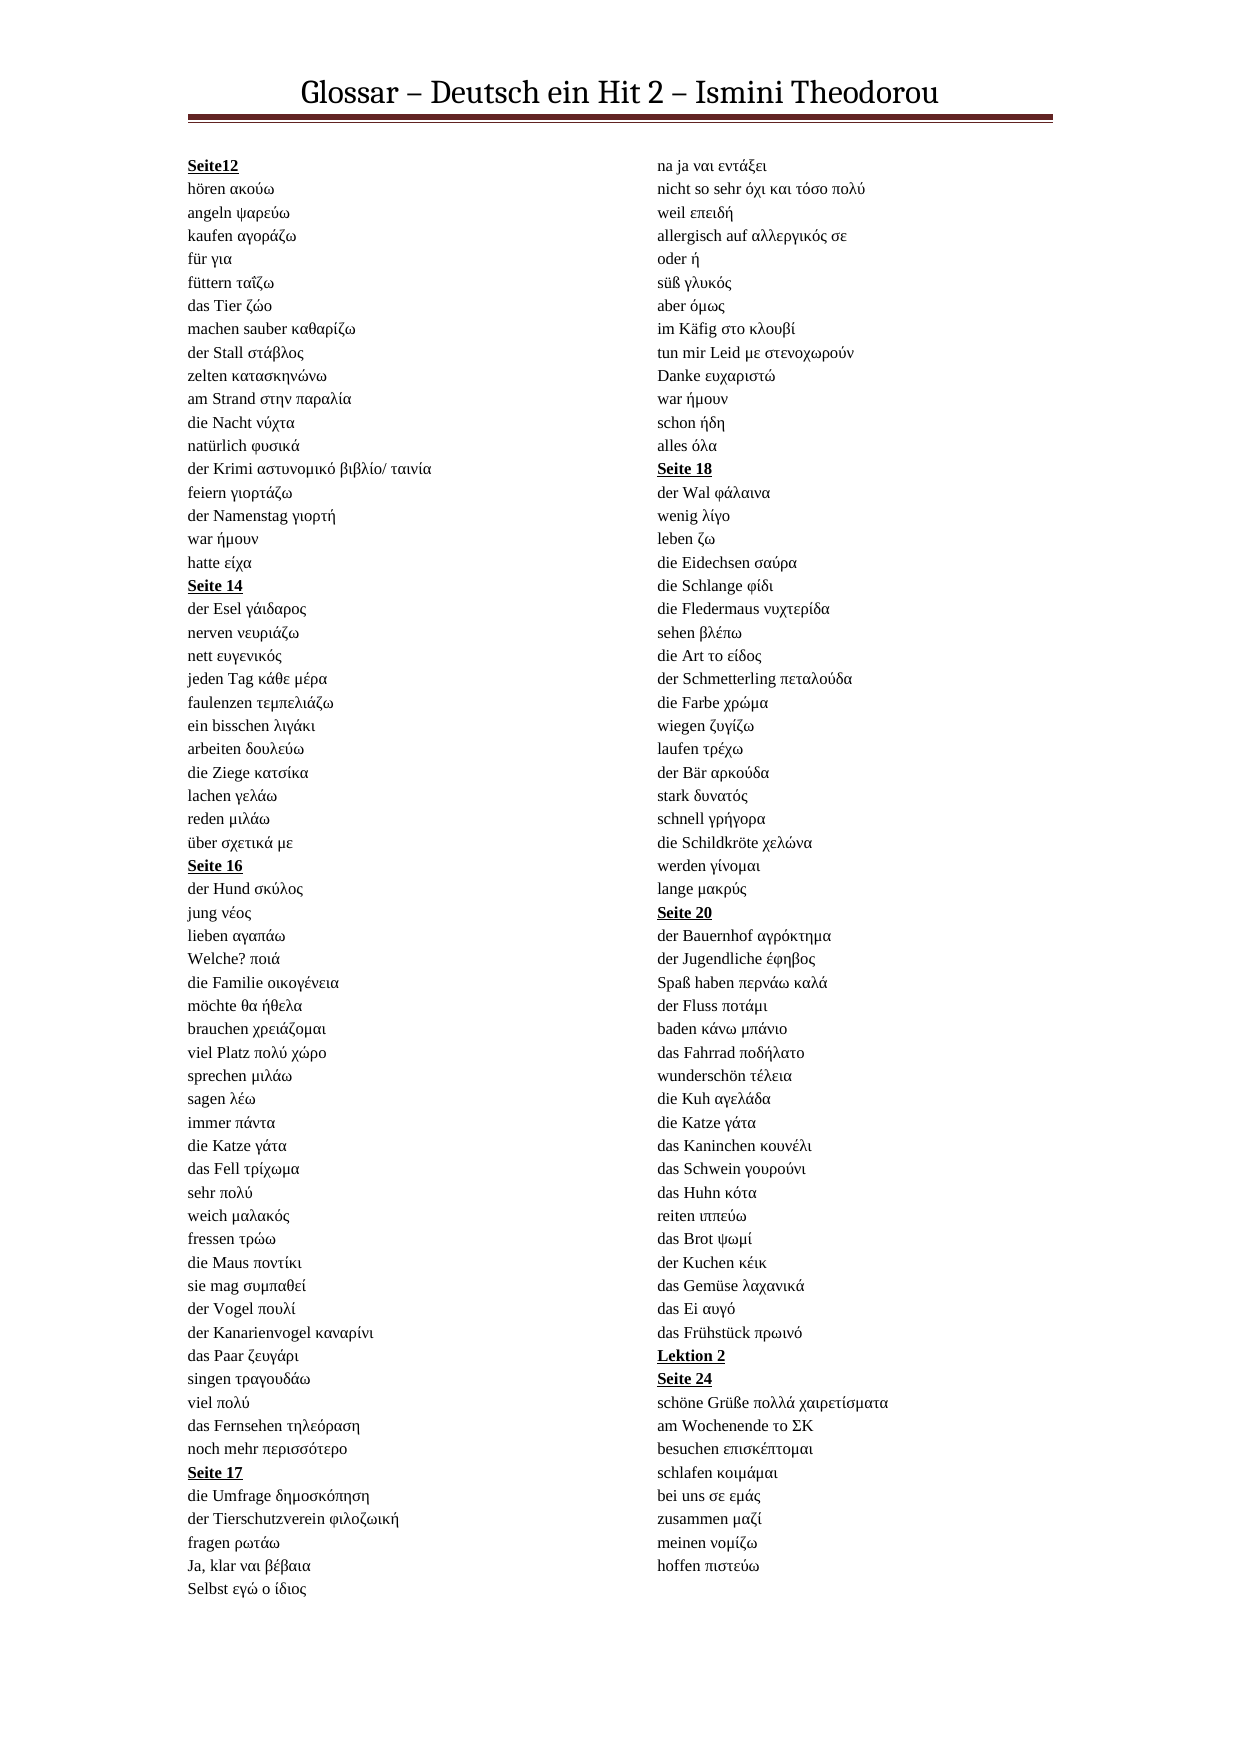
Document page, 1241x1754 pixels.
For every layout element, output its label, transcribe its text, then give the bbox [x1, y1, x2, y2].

text ein bisschen λιγάκι [187, 716, 583, 735]
text reden μιλάω [187, 809, 583, 828]
text brauchen χρειάζομαι [187, 1019, 583, 1038]
text der Vogel πουλί [187, 1299, 583, 1318]
text schöne Grüße πολλά χαιρετίσματα [657, 1392, 1053, 1412]
text der Wal φάλαινα [657, 482, 1053, 502]
text das Gemüse λαχανικά [657, 1276, 1053, 1295]
text Seite 16 [187, 856, 583, 875]
text Ja, klar ναι βέβαια [187, 1556, 583, 1575]
text allergisch auf αλλεργικός σε [657, 226, 1053, 245]
text der Krimi αστυνομικό βιβλίο/ ταινία [187, 459, 583, 478]
text Welche? ποιά [187, 949, 583, 968]
text laufen τρέχω [657, 739, 1053, 758]
text noch mehr περισσότερο [187, 1439, 583, 1458]
text das Paar ζευγάρι [187, 1346, 583, 1365]
text für για [187, 249, 583, 268]
text die Ziege κατσίκα [187, 762, 583, 782]
text werden γίνομαι [657, 856, 1053, 875]
text arbeiten δουλεύω [187, 739, 583, 758]
text die Eidechsen σαύρα [657, 552, 1053, 572]
text stark δυνατός [657, 786, 1053, 805]
text das Fernsehen τηλεόραση [187, 1416, 583, 1435]
text hatte είχα [187, 552, 583, 572]
text am Wochenende το ΣΚ [657, 1416, 1053, 1435]
text angeln ψαρεύω [187, 202, 583, 222]
text am Strand στην παραλία [187, 389, 583, 408]
text das Fell τρίχωμα [187, 1159, 583, 1178]
text fragen ρωτάω [187, 1532, 583, 1552]
text sprechen μιλάω [187, 1066, 583, 1085]
text Seite 24 [657, 1369, 1053, 1388]
text machen sauber καθαρίζω [187, 319, 583, 338]
text Lektion 2 [657, 1346, 1053, 1365]
text das Huhn κότα [657, 1182, 1053, 1202]
text sehr πολύ [187, 1182, 583, 1202]
text schlafen κοιμάμαι [657, 1462, 1053, 1482]
text das Fahrrad ποδήλατο [657, 1042, 1053, 1062]
text zelten κατασκηνώνω [187, 366, 583, 385]
text füttern ταΐζω [187, 272, 583, 292]
text die Schildkröte χελώνα [657, 832, 1053, 852]
text oder ή [657, 249, 1053, 268]
text der Kanarienvogel καναρίνι [187, 1322, 583, 1342]
text die Nacht νύχτα [187, 412, 583, 432]
text der Bauernhof αγρόκτημα [657, 926, 1053, 945]
text der Bär αρκούδα [657, 762, 1053, 782]
text möchte θα ήθελα [187, 996, 583, 1015]
text schon ήδη [657, 412, 1053, 432]
text der Kuchen κέικ [657, 1252, 1053, 1272]
text viel Platz πολύ χώρο [187, 1042, 583, 1062]
text der Esel γάιδαρος [187, 599, 583, 618]
text leben ζω [657, 529, 1053, 548]
text fressen τρώω [187, 1229, 583, 1248]
text singen τραγουδάω [187, 1369, 583, 1388]
text im Käfig στο κλουβί [657, 319, 1053, 338]
text natürlich φυσικά [187, 436, 583, 455]
text Seite 18 [657, 459, 1053, 478]
text die Umfrage δημοσκόπηση [187, 1486, 583, 1505]
text sagen λέω [187, 1089, 583, 1108]
text die Farbe χρώμα [657, 692, 1053, 712]
text zusammen μαζί [657, 1509, 1053, 1528]
text jung νέος [187, 902, 583, 922]
text das Ei αυγό [657, 1299, 1053, 1318]
text bei uns σε εμάς [657, 1486, 1053, 1505]
text wunderschön τέλεια [657, 1066, 1053, 1085]
text feiern γιορτάζω [187, 482, 583, 502]
text süß γλυκός [657, 272, 1053, 292]
text nett ευγενικός [187, 646, 583, 665]
text das Tier ζώο [187, 296, 583, 315]
text der Namenstag γιορτή [187, 506, 583, 525]
text meinen νομίζω [657, 1532, 1053, 1552]
text schnell γρήγορα [657, 809, 1053, 828]
text Danke ευχαριστώ [657, 366, 1053, 385]
text alles όλα [657, 436, 1053, 455]
text Seite 20 [657, 902, 1053, 922]
text wenig λίγο [657, 506, 1053, 525]
text das Kaninchen κουνέλι [657, 1136, 1053, 1155]
text weich μαλακός [187, 1206, 583, 1225]
text nerven νευριάζω [187, 622, 583, 642]
text der Jugendliche έφηβος [657, 949, 1053, 968]
text der Stall στάβλος [187, 342, 583, 362]
text hoffen πιστεύω [657, 1556, 1053, 1575]
text nicht so sehr όχι και τόσο πολύ [657, 179, 1053, 198]
text sehen βλέπω [657, 622, 1053, 642]
text Spaß haben περνάω καλά [657, 972, 1053, 992]
text die Katze γάτα [187, 1136, 583, 1155]
text viel πολύ [187, 1392, 583, 1412]
text tun mir Leid με στενοχωρούν [657, 342, 1053, 362]
text war ήμουν [657, 389, 1053, 408]
text baden κάνω μπάνιο [657, 1019, 1053, 1038]
text sie mag συμπαθεί [187, 1276, 583, 1295]
text das Brot ψωμί [657, 1229, 1053, 1248]
text jeden Tag κάθε μέρα [187, 669, 583, 688]
text der Hund σκύλος [187, 879, 583, 898]
text na ja ναι εντάξει [657, 156, 1053, 175]
text der Tierschutzverein φιλοζωική [187, 1509, 583, 1528]
text weil επειδή [657, 202, 1053, 222]
text über σχετικά με [187, 832, 583, 852]
text die Maus ποντίκι [187, 1252, 583, 1272]
text Seite 17 [187, 1462, 583, 1482]
text Seite12 [187, 156, 583, 175]
text die Schlange φίδι [657, 576, 1053, 595]
text reiten ιππεύω [657, 1206, 1053, 1225]
text die Kuh αγελάδα [657, 1089, 1053, 1108]
text lieben αγαπάω [187, 926, 583, 945]
text die Katze γάτα [657, 1112, 1053, 1132]
text war ήμουν [187, 529, 583, 548]
text immer πάντα [187, 1112, 583, 1132]
text kaufen αγοράζω [187, 226, 583, 245]
text das Schwein γουρούνι [657, 1159, 1053, 1178]
text Selbst εγώ ο ίδιος [187, 1579, 583, 1598]
text lachen γελάω [187, 786, 583, 805]
text das Frühstück πρωινό [657, 1322, 1053, 1342]
text hören ακούω [187, 179, 583, 198]
text die Familie οικογένεια [187, 972, 583, 992]
text wiegen ζυγίζω [657, 716, 1053, 735]
text der Schmetterling πεταλούδα [657, 669, 1053, 688]
text faulenzen τεμπελιάζω [187, 692, 583, 712]
text lange μακρύς [657, 879, 1053, 898]
text aber όμως [657, 296, 1053, 315]
text Seite 14 [187, 576, 583, 595]
text besuchen επισκέπτομαι [657, 1439, 1053, 1458]
text der Fluss ποτάμι [657, 996, 1053, 1015]
text die Fledermaus νυχτερίδα [657, 599, 1053, 618]
text die Art το είδος [657, 646, 1053, 665]
